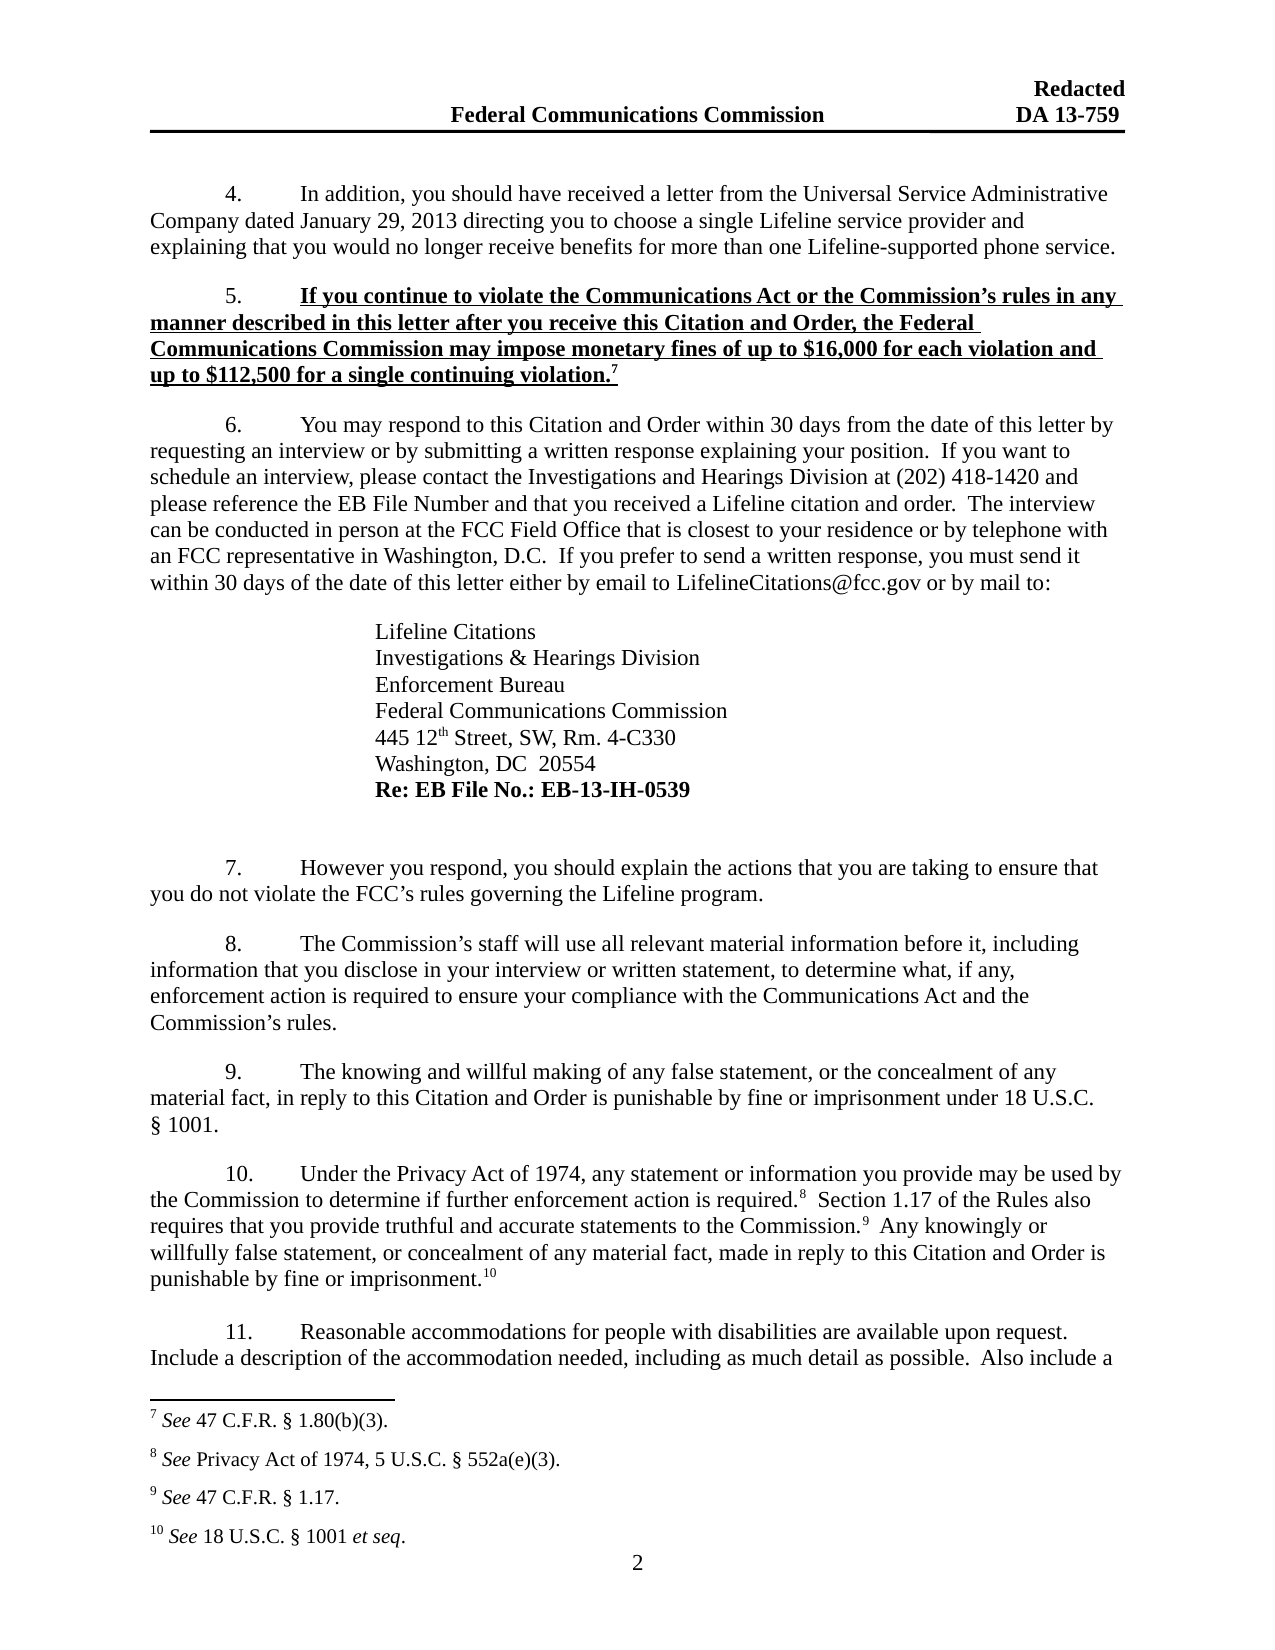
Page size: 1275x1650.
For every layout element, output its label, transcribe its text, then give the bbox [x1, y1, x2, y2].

list Investigations & Hearings Division [150, 644, 1125, 671]
text Re: EB File No.: EB-13-IH-0539 [150, 776, 1125, 803]
text If you continue to violate the Communications Act or the Commission’s rules in any manner described in this letter after you receive this Citation and Order, the Federal Communications Commission may impose monetary fines of up to $16,000 for each violation and up to $112,500 for a single continuing violation. [150, 282, 1125, 388]
text You may respond to this Citation and Order within 30 days from the date of this letter by requesting an interview or by submitting a written response explaining your position. If you want to schedule an interview, please contact the Investigations and Hearings Division at (202) 418-1420 and please reference the EB File Number and that you received a Lifeline citation and order. The interview can be conducted in person at the FCC Field Office that is closest to your residence or by telephone with an FCC representative in Washington, D.C. If you prefer to send a written response, you must send it within 30 days of the date of this letter either by email to LifelineCitations@fcc.gov or by mail to: [150, 411, 1125, 595]
list Enforcement Bureau [150, 671, 1125, 697]
list Federal Communications Commission [150, 697, 1125, 723]
list , Rm. 4-C330 [150, 723, 1125, 750]
text The Commission’s staff will use all relevant material information before it, including information that you disclose in your interview or written statement, to determine what, if any, enforcement action is required to ensure your compliance with the Communications Act and the Commission’s rules. [150, 929, 1125, 1035]
text However you respond, you should explain the actions that you are taking to ensure that you do not violate the FCC’s rules governing the Lifeline program. [150, 854, 1125, 907]
text Under the Privacy Act of 1974, any statement or information you provide may be used by the Commission to determine if further enforcement action is required. Section 1.17 of the Rules also requires that you provide truthful and accurate statements to the Commission. Any knowingly or willfully false statement, or concealment of any material fact, made in reply to this Citation and Order is punishable by fine or imprisonment. [150, 1160, 1125, 1292]
text In addition, you should have received a letter from the Universal Service Administrative Company dated January 29, 2013 directing you to choose a single Lifeline service provider and explaining that you would no longer receive benefits for more than one Lifeline-supported phone service. [150, 180, 1125, 259]
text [150, 1318, 1125, 1371]
list Lifeline Citations [150, 618, 1125, 644]
text The knowing and willful making of any false statement, or the concealment of any material fact, in reply to this Citation and Order is punishable by fine or imprisonment under 18 U.S.C. § 1001. [150, 1058, 1125, 1137]
